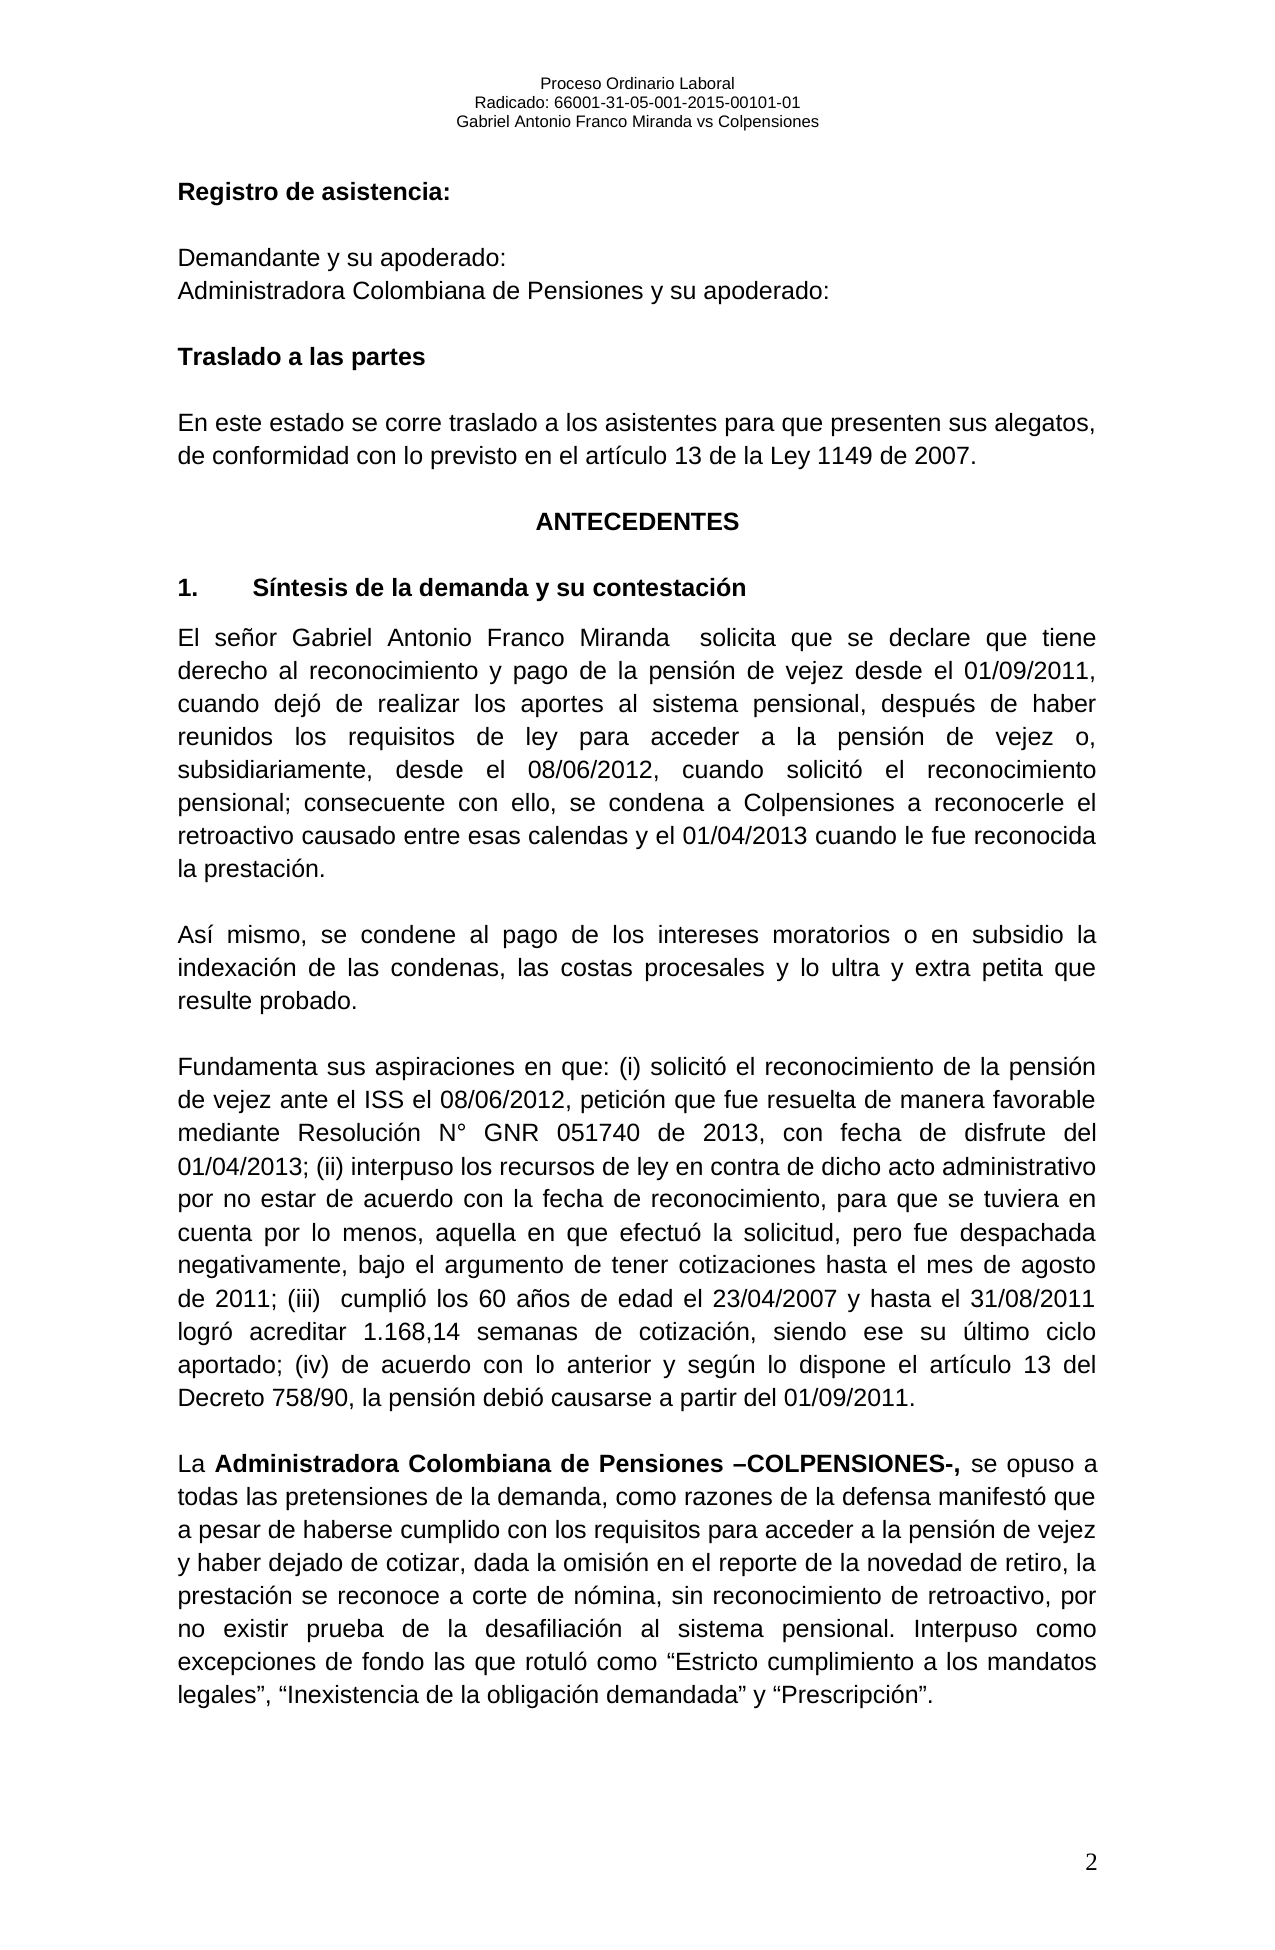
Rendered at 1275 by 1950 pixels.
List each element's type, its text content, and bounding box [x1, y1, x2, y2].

list Síntesis de la demanda y su contestación [177, 573, 1098, 602]
text Así mismo, se condene al pago de los intereses moratorios o en subsidio la indexación de las condenas, las costas procesales y lo ultra y extra petita que resulte probado. [177, 920, 1098, 1015]
text Traslado a las partes [177, 342, 1098, 371]
text El señor Gabriel Antonio Franco Miranda solicita que se declare que tiene derecho al reconocimiento y pago de la pensión de vejez desde el 01/09/2011, cuando dejó de realizar los aportes al sistema pensional, después de haber reunidos los requisitos de ley para acceder a la pensión de vejez o, subsidiariamente, desde el 08/06/2012, cuando solicitó el reconocimiento pensional; consecuente con ello, se condena a Colpensiones a reconocerle el retroactivo causado entre esas calendas y el 01/04/2013 cuando le fue reconocida la prestación. [177, 623, 1098, 883]
text En este estado se corre traslado a los asistentes para que presenten sus alegatos, de conformidad con lo previsto en el artículo 13 de la Ley 1149 de 2007. [177, 408, 1098, 470]
text Registro de asistencia: [177, 177, 1098, 206]
text Demandante y su apoderado: [177, 243, 1098, 272]
text Fundamenta sus aspiraciones en que: (i) solicitó el reconocimiento de la pensión de vejez ante el ISS el 08/06/2012, petición que fue resuelta de manera favorable mediante Resolución N° GNR 051740 de 2013, con fecha de disfrute del 01/04/2013; (ii) interpuso los recursos de ley en contra de dicho acto administrativo por no estar de acuerdo con la fecha de reconocimiento, para que se tuviera en cuenta por lo menos, aquella en que efectuó la solicitud, pero fue despachada negativamente, bajo el argumento de tener cotizaciones hasta el mes de agosto de 2011; (iii) cumplió los 60 años de edad el 23/04/2007 y hasta el 31/08/2011 logró acreditar 1.168,14 semanas de cotización, siendo ese su último ciclo aportado; (iv) de acuerdo con lo anterior y según lo dispone el artículo 13 del Decreto 758/90, la pensión debió causarse a partir del 01/09/2011. [177, 1052, 1098, 1411]
text ANTECEDENTES [177, 507, 1098, 536]
text La Administradora Colombiana de Pensiones –COLPENSIONES-, se opuso a todas las pretensiones de la demanda, como razones de la defensa manifestó que a pesar de haberse cumplido con los requisitos para acceder a la pensión de vejez y haber dejado de cotizar, dada la omisión en el reporte de la novedad de retiro, la prestación se reconoce a corte de nómina, sin reconocimiento de retroactivo, por no existir prueba de la desafiliación al sistema pensional. Interpuso como excepciones de fondo las que rotuló como “Estricto cumplimiento a los mandatos legales”, “Inexistencia de la obligación demandada” y “Prescripción”. [177, 1449, 1098, 1708]
text Administradora Colombiana de Pensiones y su apoderado: [177, 276, 1098, 305]
